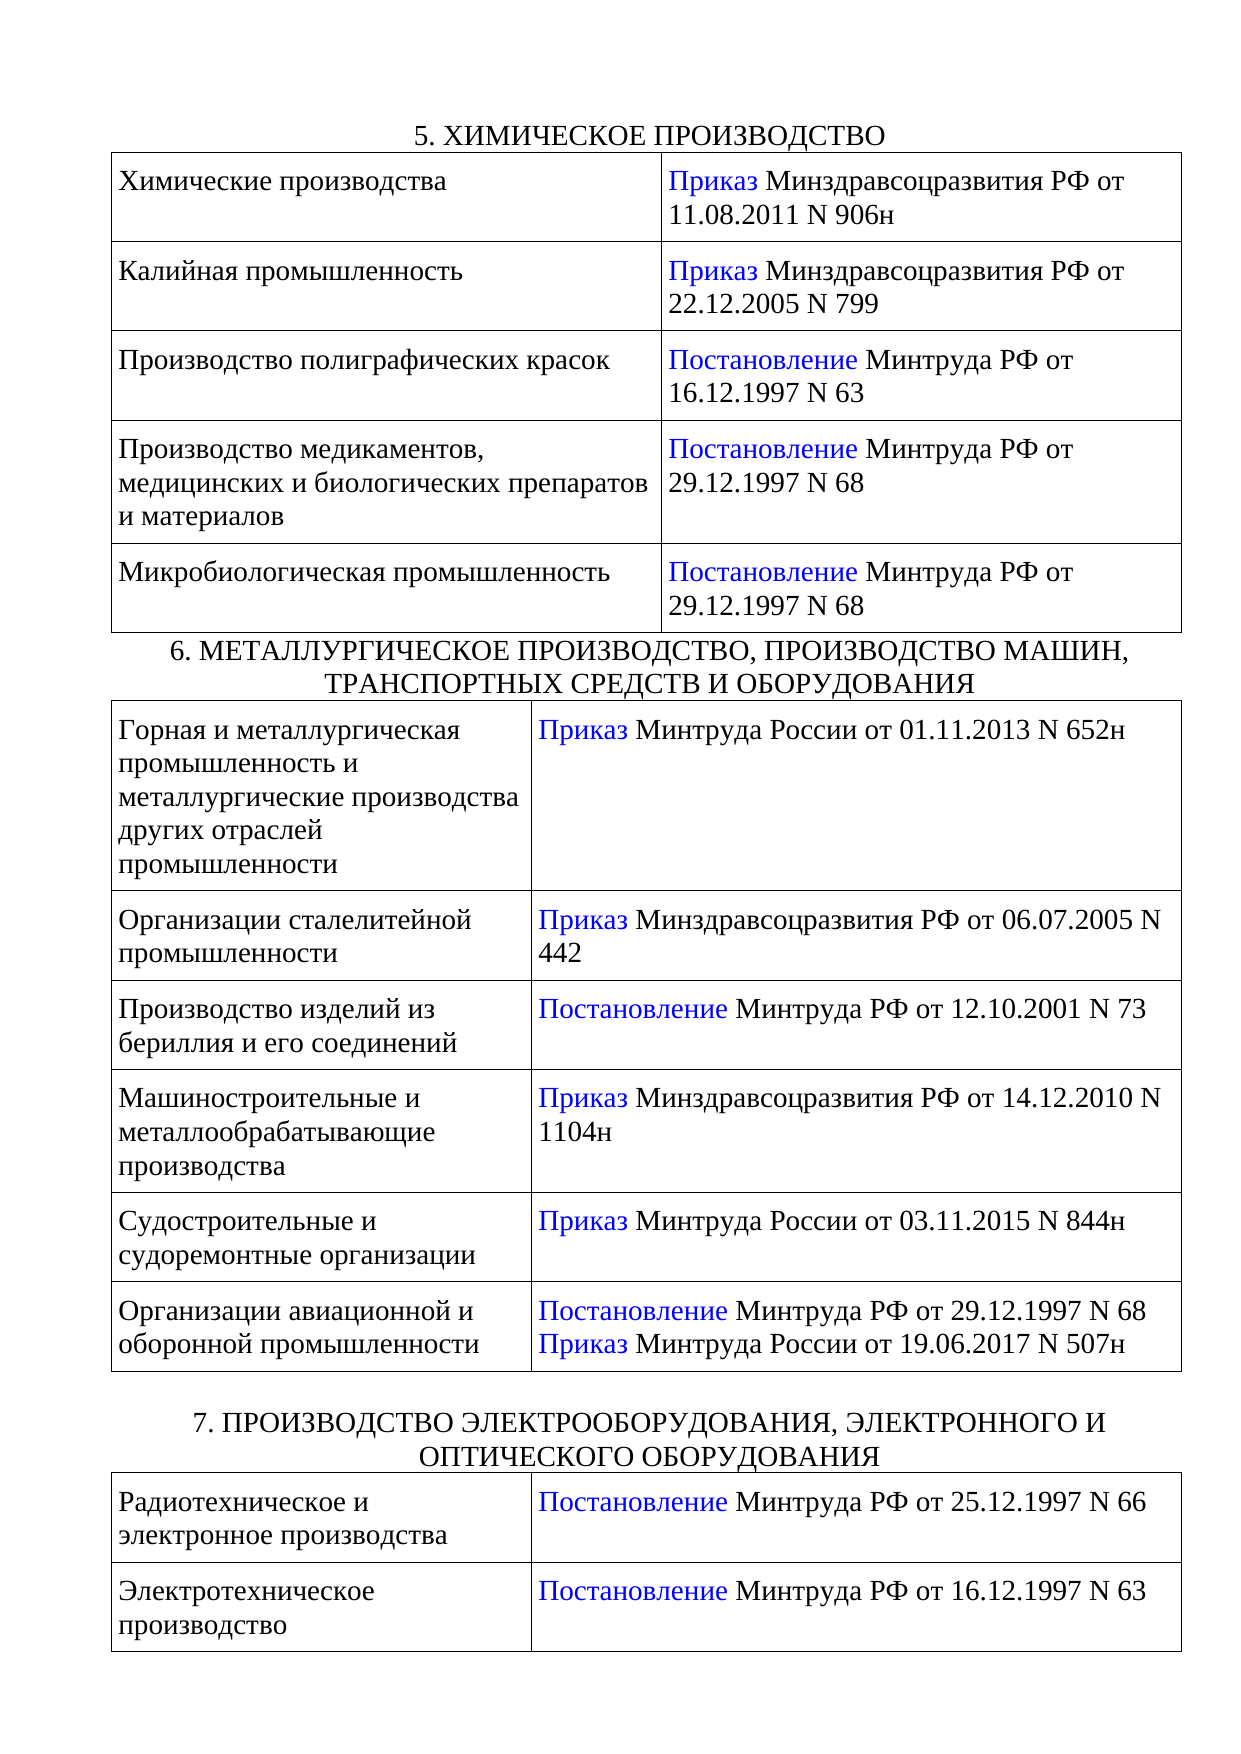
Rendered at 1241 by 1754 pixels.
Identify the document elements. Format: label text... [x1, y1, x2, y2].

table_cell Организации авиационной и оборонной промышленности [112, 1282, 531, 1371]
table_cell Организации сталелитейной промышленности [112, 891, 531, 979]
table_cell Приказ Минздравсоцразвития РФ от 06.07.2005 N 442 [532, 891, 1181, 979]
table_cell Микробиологическая промышленность [112, 544, 661, 632]
table_header Приказ Минздравсоцразвития РФ от 11.08.2011 N 906н [662, 153, 1181, 241]
table_cell Постановление Минтруда РФ от 16.12.1997 N 63 [532, 1563, 1181, 1651]
table_cell Судостроительные и судоремонтные организации [112, 1193, 531, 1281]
table_cell Постановление Минтруда РФ от 12.10.2001 N 73 [532, 981, 1181, 1069]
table_cell Производство полиграфических красок [112, 331, 661, 420]
table_cell Калийная промышленность [112, 242, 661, 330]
table_header Приказ Минтруда России от 01.11.2013 N 652н [532, 701, 1181, 890]
table_cell Приказ Минздравсоцразвития РФ от 14.12.2010 N 1104н [532, 1070, 1181, 1192]
table_cell Постановление Минтруда РФ от 29.12.1997 N 68 [662, 421, 1181, 543]
table_cell Приказ Минтруда России от 03.11.2015 N 844н [532, 1193, 1181, 1281]
text ОПТИЧЕСКОГО ОБОРУДОВАНИЯ [118, 1439, 1181, 1472]
table_cell Приказ Минздравсоцразвития РФ от 22.12.2005 N 799 [662, 242, 1181, 330]
text 7. ПРОИЗВОДСТВО ЭЛЕКТРООБОРУДОВАНИЯ, ЭЛЕКТРОННОГО И [118, 1405, 1181, 1439]
table_header Постановление Минтруда РФ от 25.12.1997 N 66 [532, 1473, 1181, 1562]
table_cell Постановление Минтруда РФ от 29.12.1997 N 68 Приказ Минтруда России от 19.06.2017 N 507н [532, 1282, 1181, 1371]
table_cell Электротехническое производство [112, 1563, 531, 1651]
table_cell Производство изделий из бериллия и его соединений [112, 981, 531, 1069]
text 5. ХИМИЧЕСКОЕ ПРОИЗВОДСТВО [118, 118, 1181, 152]
table_cell Постановление Минтруда РФ от 16.12.1997 N 63 [662, 331, 1181, 420]
table_cell Производство медикаментов, медицинских и биологических препаратов и материалов [112, 421, 661, 543]
table_header Химические производства [112, 153, 661, 241]
table_header Горная и металлургическая промышленность и металлургические производства других отраслей промышленности [112, 701, 531, 890]
text 6. МЕТАЛЛУРГИЧЕСКОЕ ПРОИЗВОДСТВО, ПРОИЗВОДСТВО МАШИН, [118, 633, 1181, 667]
text ТРАНСПОРТНЫХ СРЕДСТВ И ОБОРУДОВАНИЯ [118, 667, 1181, 700]
table_cell Машиностроительные и металлообрабатывающие производства [112, 1070, 531, 1192]
table_cell Постановление Минтруда РФ от 29.12.1997 N 68 [662, 544, 1181, 632]
table_header Радиотехническое и электронное производства [112, 1473, 531, 1562]
